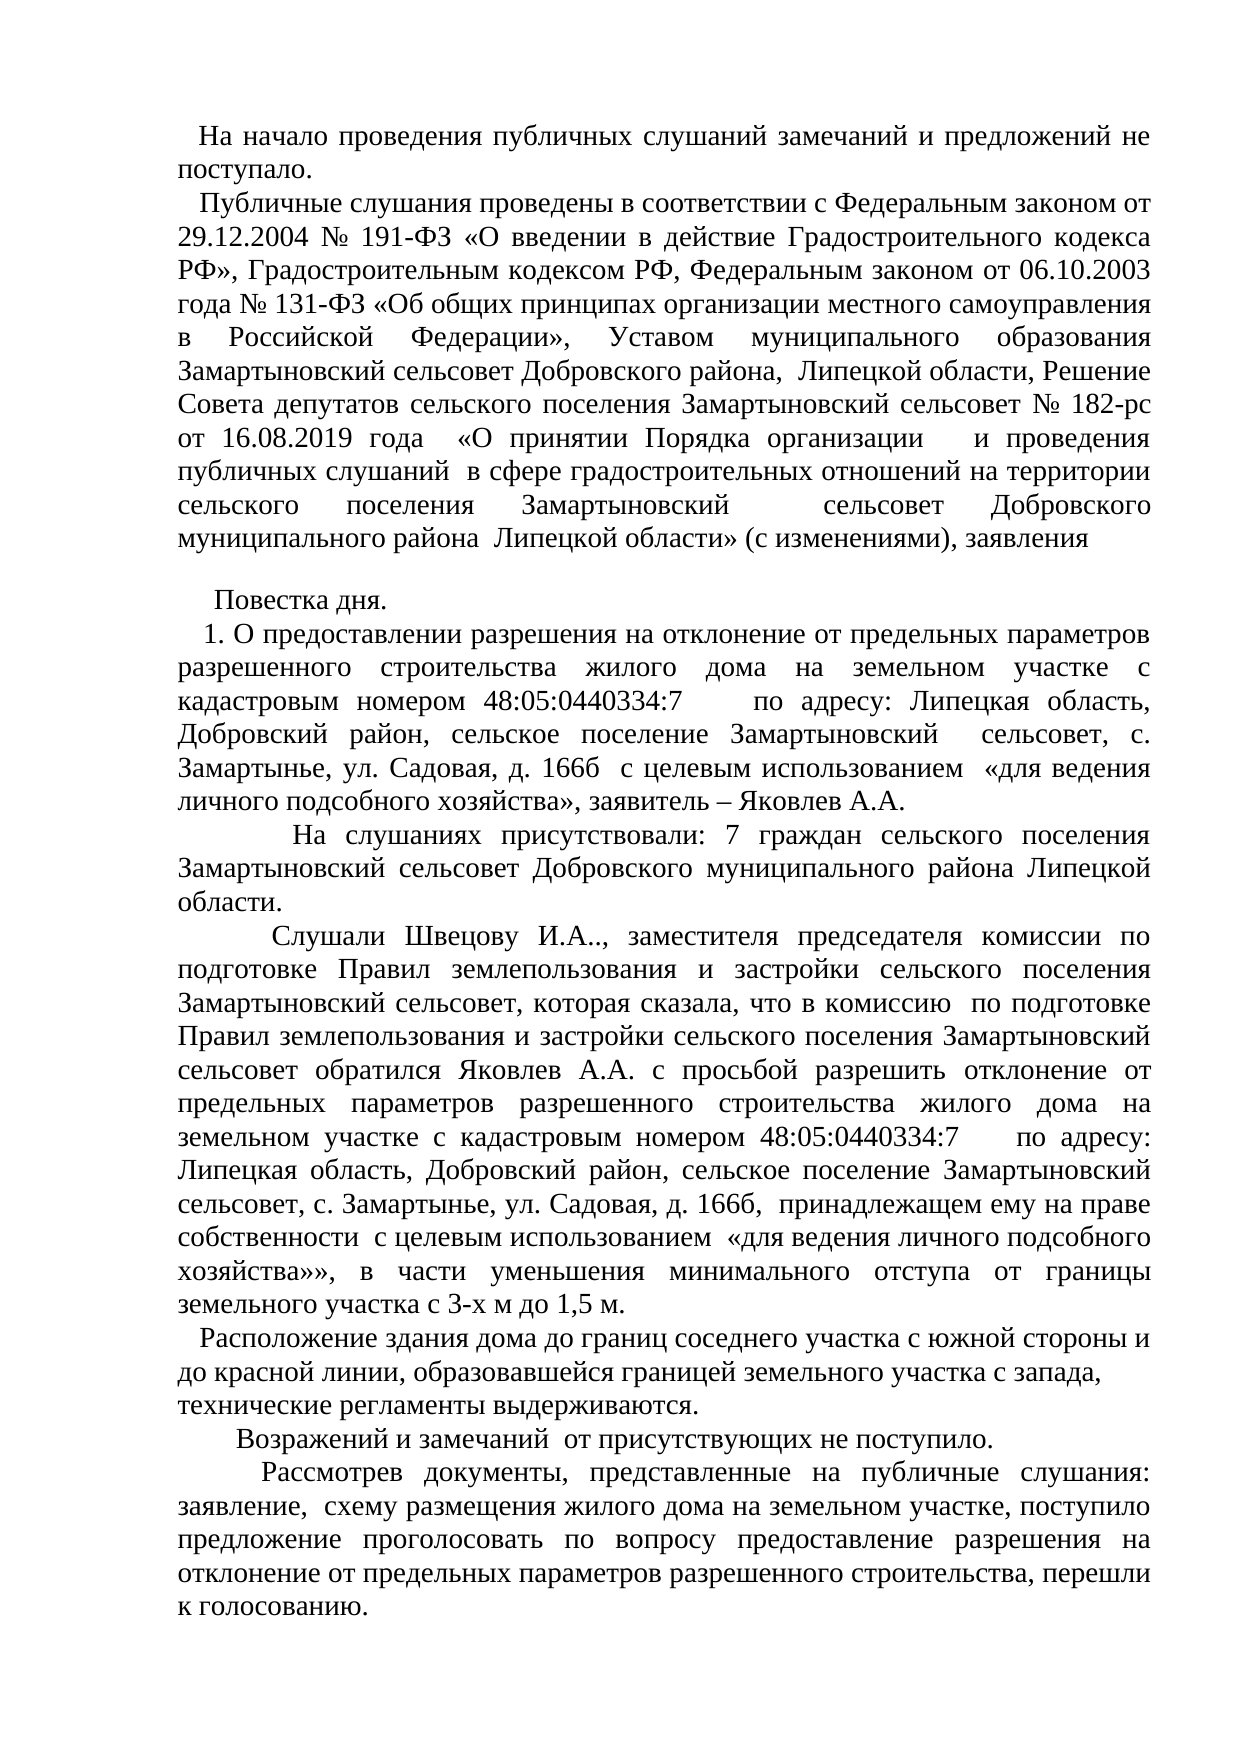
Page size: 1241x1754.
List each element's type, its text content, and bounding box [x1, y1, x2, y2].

text На слушаниях присутствовали: 7 граждан сельского поселения Замартыновский сельсовет Добровского муниципального района Липецкой области. [177, 817, 1152, 918]
text Возражений и замечаний от присутствующих не поступило. [177, 1421, 1152, 1454]
text 1. О предоставлении разрешения на отклонение от предельных параметров разрешенного строительства жилого дома на земельном участке с кадастровым номером 48:05:0440334:7 по адресу: Липецкая область, Добровский район, сельское поселение Замартыновский сельсовет, с. Замартынье, ул. Садовая, д. 166б с целевым использованием «для ведения личного подсобного хозяйства», заявитель – Яковлев А.А. [177, 616, 1152, 817]
text Слушали Швецову И.А.., заместителя председателя комиссии по подготовке Правил землепользования и застройки сельского поселения Замартыновский сельсовет, которая сказала, что в комиссию по подготовке Правил землепользования и застройки сельского поселения Замартыновский сельсовет обратился Яковлев А.А. с просьбой разрешить отклонение от предельных параметров разрешенного строительства жилого дома на земельном участке с кадастровым номером 48:05:0440334:7 по адресу: Липецкая область, Добровский район, сельское поселение Замартыновский сельсовет, с. Замартынье, ул. Садовая, д. 166б, принадлежащем ему на праве собственности с целевым использованием «для ведения личного подсобного хозяйства»», в части уменьшения минимального отступа от границы земельного участка с 3-х м до . [177, 918, 1152, 1320]
text Расположение здания дома до границ соседнего участка с южной стороны и до красной линии, образовавшейся границей земельного участка с запада, технические регламенты выдерживаются. [177, 1320, 1152, 1421]
text Публичные слушания проведены в соответствии с Федеральным законом от 29.12.2004 № 191-ФЗ «О введении в действие Градостроительного кодекса РФ», Градостроительным кодексом РФ, Федеральным законом от 06.10.2003 года № 131-ФЗ «Об общих принципах организации местного самоуправления в Российской Федерации», Уставом муниципального образования Замартыновский сельсовет Добровского района, Липецкой области, Решение Совета депутатов сельского поселения Замартыновский сельсовет № 182-рс от 16.08.2019 года «О принятии Порядка организации и проведения публичных слушаний в сфере градостроительных отношений на территории сельского поселения Замартыновский сельсовет Добровского муниципального района Липецкой области» (с изменениями), заявления [177, 185, 1152, 554]
text На начало проведения публичных слушаний замечаний и предложений не поступало. [177, 118, 1152, 185]
text Рассмотрев документы, представленные на публичные слушания: заявление, схему размещения жилого дома на земельном участке, поступило предложение проголосовать по вопросу предоставление разрешения на отклонение от предельных параметров разрешенного строительства, перешли к голосованию. [177, 1454, 1152, 1622]
text Повестка дня. [177, 582, 1152, 616]
